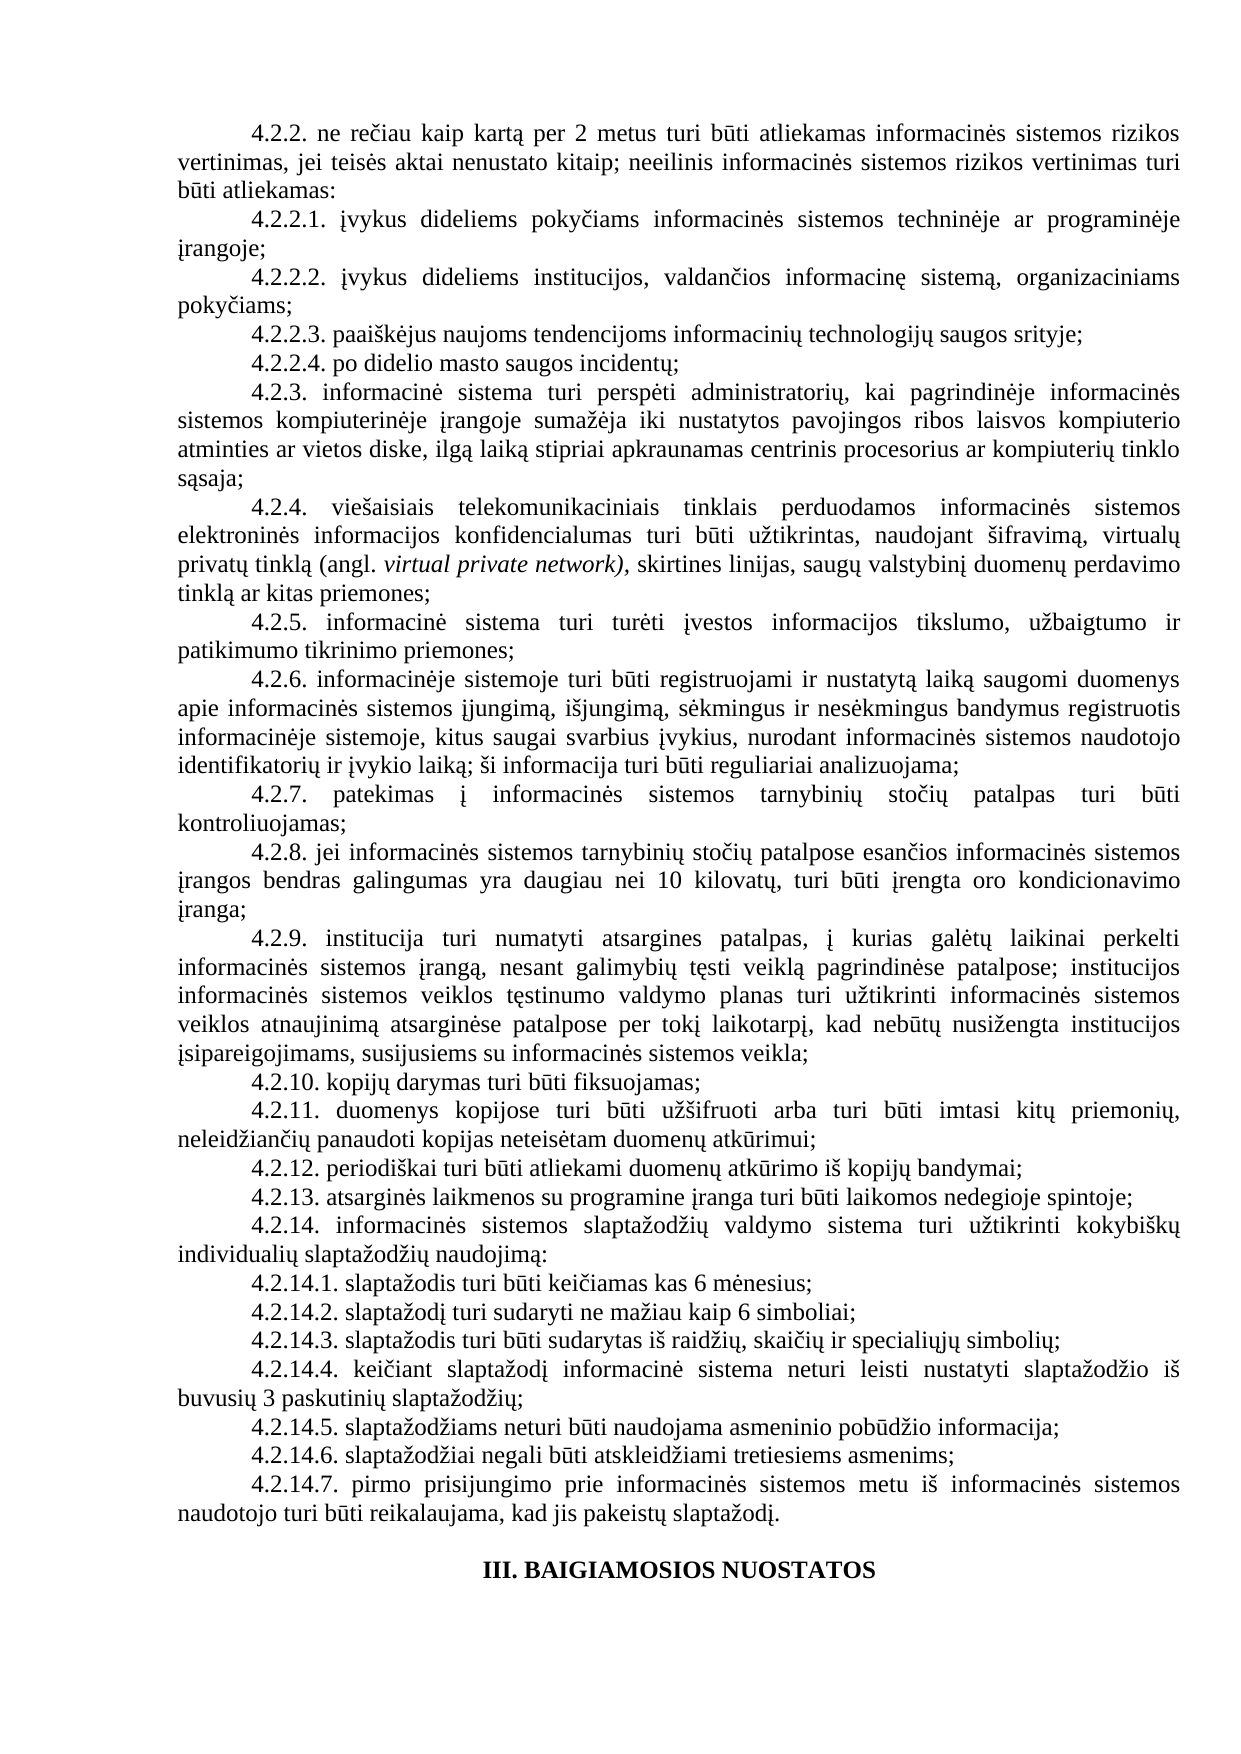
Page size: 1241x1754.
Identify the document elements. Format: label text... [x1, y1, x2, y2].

text 4.2.2.4. po didelio masto saugos incidentų; [177, 348, 1181, 377]
text 4.2.14.7. pirmo prisijungimo prie informacinės sistemos metu iš informacinės sistemos naudotojo turi būti reikalaujama, kad jis pakeistų slaptažodį. [177, 1469, 1181, 1527]
text III. BAIGIAMOSIOS NUOSTATOS [177, 1556, 1181, 1584]
text 4.2.4. viešaisiais telekomunikaciniais tinklais perduodamos informacinės sistemos elektroninės informacijos konfidencialumas turi būti užtikrintas, naudojant šifravimą, virtualų privatų tinklą (angl. virtual private network), skirtines linijas, saugų valstybinį duomenų perdavimo tinklą ar kitas priemones; [177, 492, 1181, 607]
text 4.2.7. patekimas į informacinės sistemos tarnybinių stočių patalpas turi būti kontroliuojamas; [177, 779, 1181, 837]
text 4.2.2.1. įvykus dideliems pokyčiams informacinės sistemos techninėje ar programinėje įrangoje; [177, 204, 1181, 262]
text 4.2.14.4. keičiant slaptažodį informacinė sistema neturi leisti nustatyti slaptažodžio iš buvusių 3 paskutinių slaptažodžių; [177, 1354, 1181, 1412]
text 4.2.14.1. slaptažodis turi būti keičiamas kas 6 mėnesius; [177, 1268, 1181, 1297]
text 4.2.14.5. slaptažodžiams neturi būti naudojama asmeninio pobūdžio informacija; [177, 1412, 1181, 1441]
text 4.2.5. informacinė sistema turi turėti įvestos informacijos tikslumo, užbaigtumo ir patikimumo tikrinimo priemones; [177, 607, 1181, 664]
text 4.2.2.2. įvykus dideliems institucijos, valdančios informacinę sistemą, organizaciniams pokyčiams; [177, 262, 1181, 319]
text 4.2.2. ne rečiau kaip kartą per 2 metus turi būti atliekamas informacinės sistemos rizikos vertinimas, jei teisės aktai nenustato kitaip; neeilinis informacinės sistemos rizikos vertinimas turi būti atliekamas: [177, 118, 1181, 204]
text 4.2.14. informacinės sistemos slaptažodžių valdymo sistema turi užtikrinti kokybiškų individualių slaptažodžių naudojimą: [177, 1211, 1181, 1268]
text 4.2.2.3. paaiškėjus naujoms tendencijoms informacinių technologijų saugos srityje; [177, 319, 1181, 348]
text 4.2.12. periodiškai turi būti atliekami duomenų atkūrimo iš kopijų bandymai; [177, 1153, 1181, 1182]
text 4.2.8. jei informacinės sistemos tarnybinių stočių patalpose esančios informacinės sistemos įrangos bendras galingumas yra daugiau nei 10 kilovatų, turi būti įrengta oro kondicionavimo įranga; [177, 837, 1181, 923]
text 4.2.11. duomenys kopijose turi būti užšifruoti arba turi būti imtasi kitų priemonių, neleidžiančių panaudoti kopijas neteisėtam duomenų atkūrimui; [177, 1096, 1181, 1153]
text 4.2.14.2. slaptažodį turi sudaryti ne mažiau kaip 6 simboliai; [177, 1297, 1181, 1326]
text 4.2.9. institucija turi numatyti atsargines patalpas, į kurias galėtų laikinai perkelti informacinės sistemos įrangą, nesant galimybių tęsti veiklą pagrindinėse patalpose; institucijos informacinės sistemos veiklos tęstinumo valdymo planas turi užtikrinti informacinės sistemos veiklos atnaujinimą atsarginėse patalpose per tokį laikotarpį, kad nebūtų nusižengta institucijos įsipareigojimams, susijusiems su informacinės sistemos veikla; [177, 923, 1181, 1067]
text 4.2.13. atsarginės laikmenos su programine įranga turi būti laikomos nedegioje spintoje; [177, 1182, 1181, 1211]
text 4.2.14.6. slaptažodžiai negali būti atskleidžiami tretiesiems asmenims; [177, 1441, 1181, 1469]
text 4.2.10. kopijų darymas turi būti fiksuojamas; [177, 1067, 1181, 1096]
text 4.2.14.3. slaptažodis turi būti sudarytas iš raidžių, skaičių ir specialiųjų simbolių; [177, 1326, 1181, 1354]
text 4.2.3. informacinė sistema turi perspėti administratorių, kai pagrindinėje informacinės sistemos kompiuterinėje įrangoje sumažėja iki nustatytos pavojingos ribos laisvos kompiuterio atminties ar vietos diske, ilgą laiką stipriai apkraunamas centrinis procesorius ar kompiuterių tinklo sąsaja; [177, 377, 1181, 492]
text 4.2.6. informacinėje sistemoje turi būti registruojami ir nustatytą laiką saugomi duomenys apie informacinės sistemos įjungimą, išjungimą, sėkmingus ir nesėkmingus bandymus registruotis informacinėje sistemoje, kitus saugai svarbius įvykius, nurodant informacinės sistemos naudotojo identifikatorių ir įvykio laiką; ši informacija turi būti reguliariai analizuojama; [177, 664, 1181, 779]
